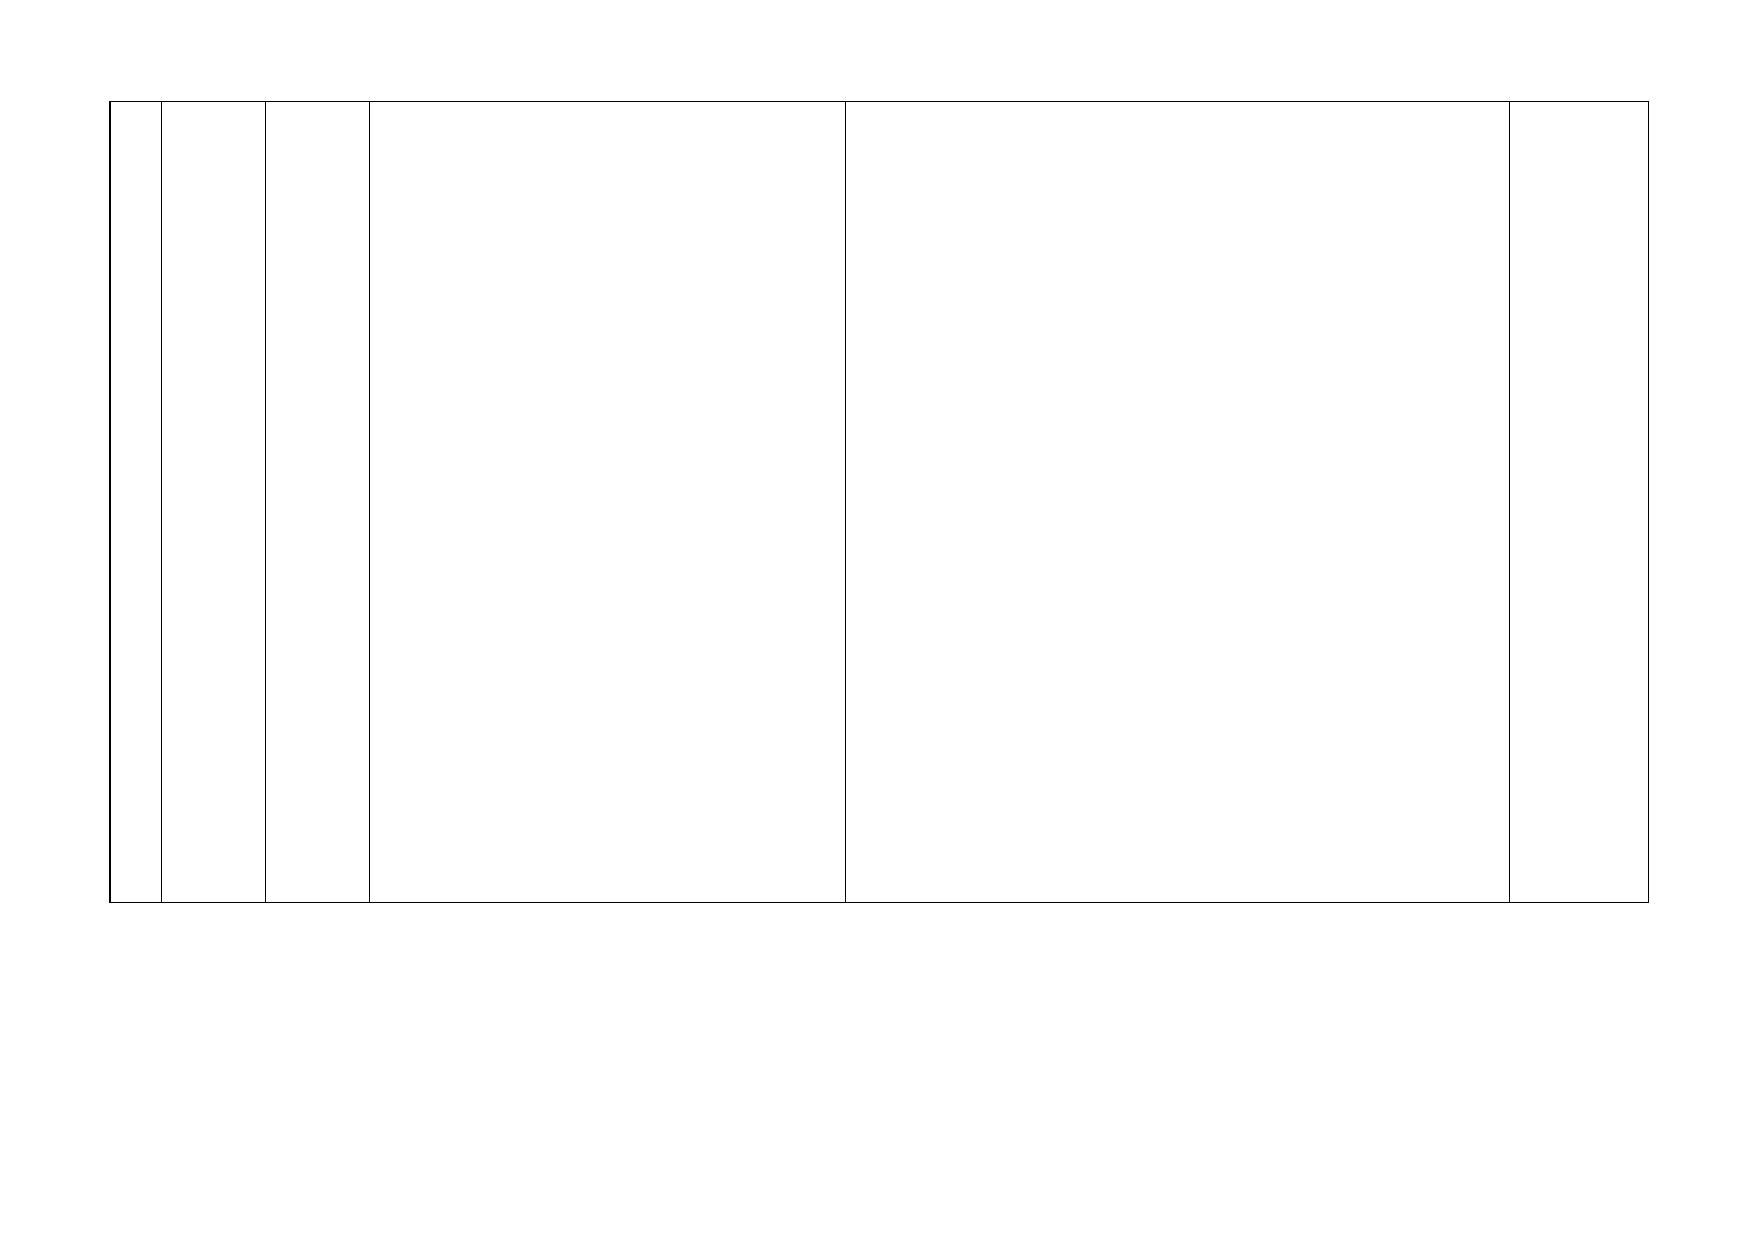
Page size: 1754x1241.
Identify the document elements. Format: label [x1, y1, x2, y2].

table_cell [111, 102, 161, 902]
table_cell [162, 102, 265, 902]
table_cell [1510, 102, 1648, 902]
table_cell [846, 102, 1509, 902]
table_cell [266, 102, 369, 902]
table_cell [370, 102, 845, 902]
